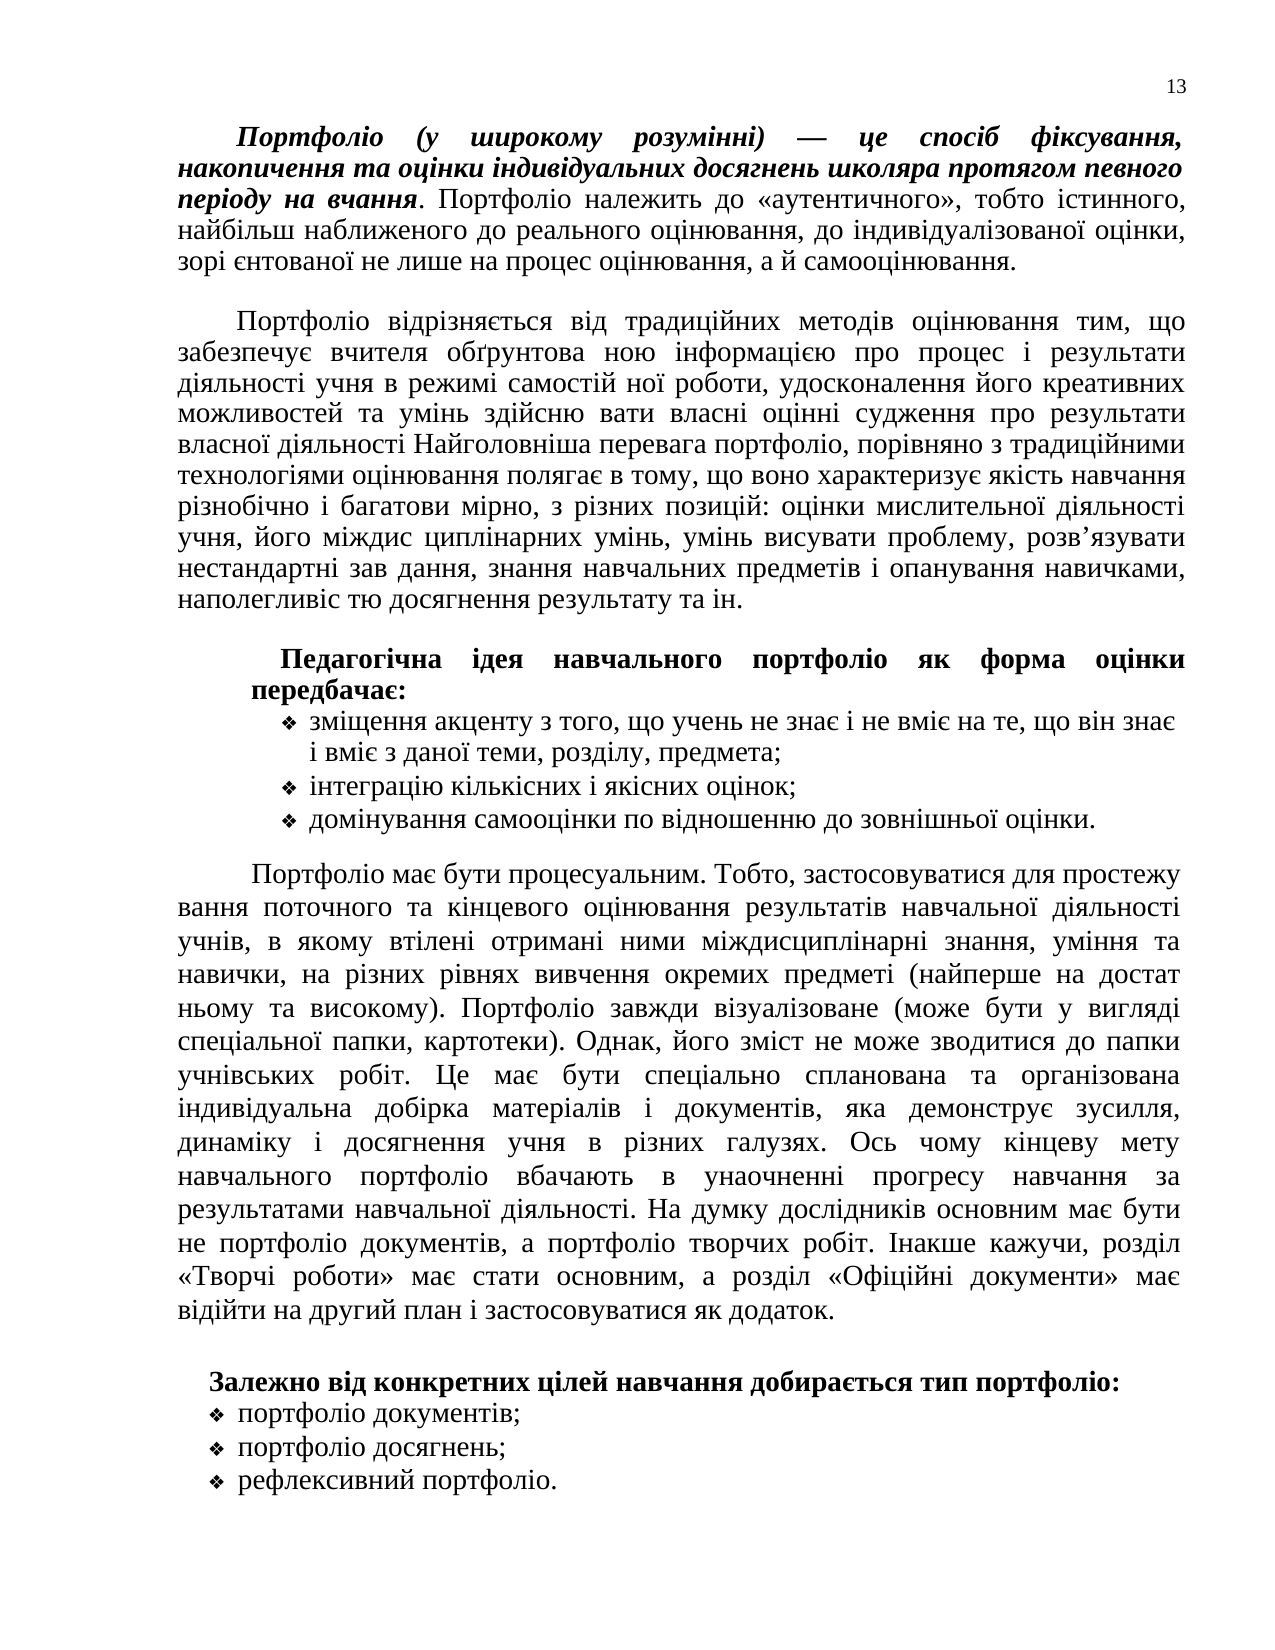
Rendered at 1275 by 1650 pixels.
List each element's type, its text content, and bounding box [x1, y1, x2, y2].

list рефлексивний портфоліо. [208, 1462, 1186, 1496]
list домінування самооцінки по відношенню до зовнішньої оцінки. [280, 801, 1186, 835]
text Портфоліо має бути процесуальним. Тобто, застосовуватися для простежу вання поточного та кінцевого оцінювання результатів навчальної діяльності учнів, в якому втілені отримані ними міждисциплінарні знання, уміння та навички, на різних рівнях вивчення окремих предметі (найперше на достат ньому та високому). Портфоліо завжди візуалізоване (може бути у вигляді спеціальної папки, картотеки). Однак, його зміст не може зводитися до папки учнівських робіт. Це має бути спеціально спланована та організована індивідуальна добірка матеріалів і документів, яка демонструє зусилля, динаміку і досягнення учня в різних галузях. Ось чому кінцеву мету навчального портфоліо вбачають в унаочненні прогресу навчання за результатами навчальної діяльності. На думку дослідників основним має бути не портфоліо документів, а портфоліо творчих робіт. Інакше кажучи, розділ «Творчі роботи» має стати основним, а розділ «Офіційні документи» має відійти на другий план і застосовуватися як додаток. [177, 856, 1181, 1325]
text Педагогічна ідея навчального портфоліо як форма оцінки передбачає: [251, 644, 1186, 706]
list портфоліо документів; [208, 1398, 1186, 1429]
list інтеграцію кількісних і якісних оцінок; [280, 768, 1186, 801]
list портфоліо досягнень; [208, 1429, 1186, 1462]
text Портфоліо (у широкому розумінні) — це спосіб фіксування, накопичення та оцінки індивідуальних досягнень школяра протягом певного періоду на вчання. Портфоліо належить до «аутентичного», тобто істинного, найбільш наближеного до реального оцінювання, до індивідуалізованої оцінки, зорі єнтованої не лише на процес оцінювання, а й самооцінювання. [177, 122, 1186, 276]
text Портфоліо відрізняється від традиційних методів оцінювання тим, що забезпечує вчителя обґрунтова ною інформацією про процес і результати діяльності учня в режимі самостій ної роботи, удосконалення його креативних можливостей та умінь здійсню вати власні оцінні судження про результати власної діяльності Найголовніша перевага портфоліо, порівняно з традиційними технологіями оцінювання полягає в тому, що воно характеризує якість навчання різнобічно і багатови мірно, з різних позицій: оцінки мислительної діяльності учня, його міждис циплінарних умінь, умінь висувати проблему, розв’язувати нестандартні зав дання, знання навчальних предметів і опанування навичками, наполегливіс тю досягнення результату та ін. [177, 306, 1186, 615]
text Залежно від конкретних цілей навчання добирається тип портфоліо: [208, 1364, 1186, 1398]
list зміщення акценту з того, що учень не знає і не вміє на те, що він знає і вміє з даної теми, розділу, предмета; [280, 706, 1186, 768]
